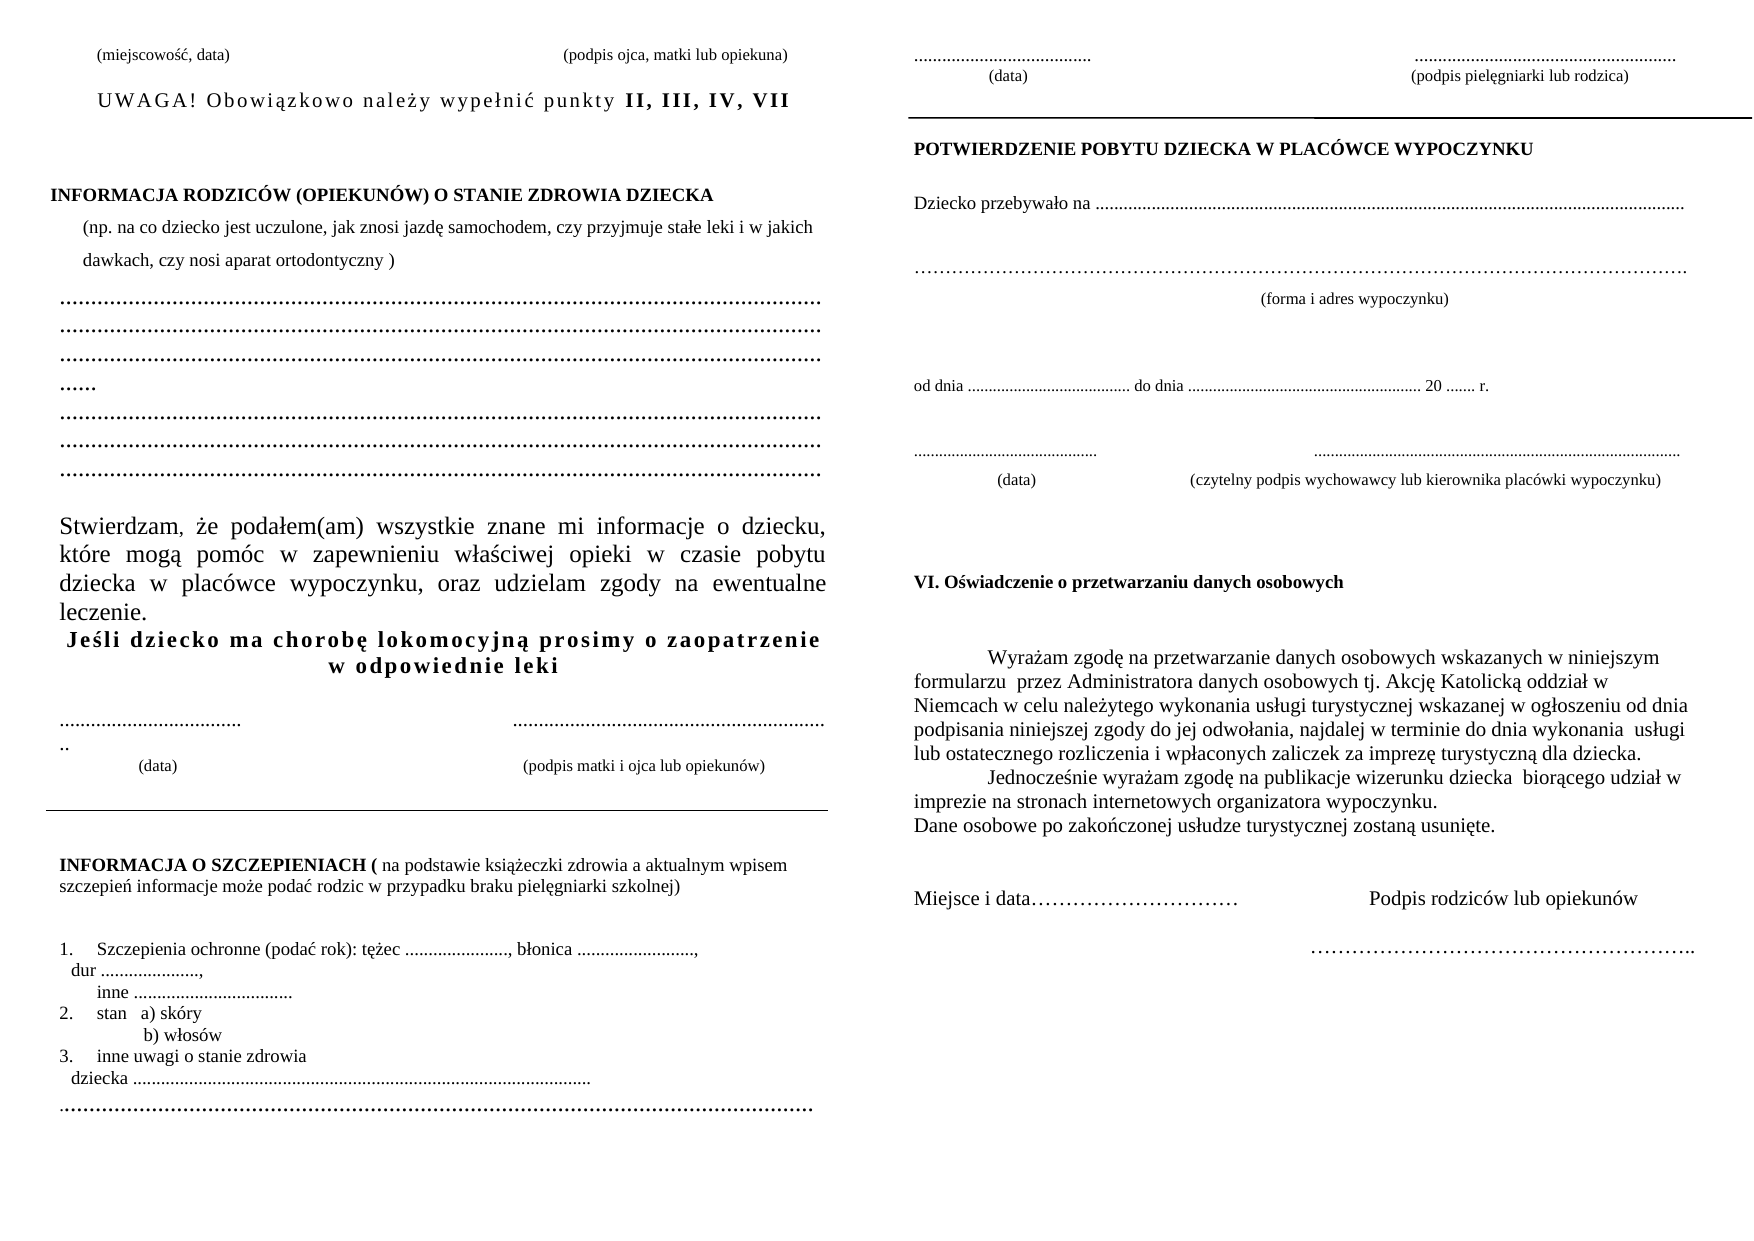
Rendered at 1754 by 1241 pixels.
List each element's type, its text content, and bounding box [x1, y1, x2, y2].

text (miejscowość, data) (podpis ojca, matki lub opiekuna) [59, 44, 827, 63]
text (np. na co dziecko jest uczulone, jak znosi jazdę samochodem, czy przyjmuje stałe leki i w jakich dawkach, czy nosi aparat ortodontyczny ) [83, 216, 827, 270]
text (data) (podpis matki i ojca lub opiekunów) [59, 755, 827, 774]
text Miejsce i data………………………… Podpis rodziców lub opiekunów [914, 886, 1695, 909]
text inne .................................. [59, 981, 827, 1002]
text (forma i adres wypoczynku) [914, 289, 1695, 308]
text Stwierdzam, że podałem(am) wszystkie znane mi informacje o dziecku, które mogą pomóc w zapewnieniu właściwej opieki w czasie pobytu dziecka w placówce wypoczynku, oraz udzielam zgody na ewentualne leczenie. [59, 511, 827, 626]
text Jednocześnie wyrażam zgodę na publikacje wizerunku dziecka biorącego udział w imprezie na stronach internetowych organizatora wypoczynku. [914, 765, 1695, 813]
text b) włosów [59, 1024, 827, 1045]
text ……………………………………………….. [914, 934, 1695, 958]
text INFORMACJA O SZCZEPIENIACH ( na podstawie książeczki zdrowia a aktualnym wpisem szczepień informacje może podać rodzic w przypadku braku pielęgniarki szkolnej) [59, 853, 827, 897]
text .............................................................................................................................................................................................................................................................................................................................................................................. [59, 396, 827, 482]
text .................................................................................................................................................................................................................................................................................................................................................................................... [59, 281, 827, 396]
text Dziecko przebywało na .............................................................................................................................. [914, 192, 1695, 213]
text Jeśli dziecko ma chorobę lokomocyjną prosimy o zaopatrzenie w odpowiednie leki [59, 626, 827, 678]
text Wyrażam zgodę na przetwarzanie danych osobowych wskazanych w niniejszym formularzu przez Administratora danych osobowych tj. Akcję Katolicką oddział w Niemcach w celu należytego wykonania usługi turystycznej wskazanej w ogłoszeniu od dnia podpisania niniejszej zgody do jej odwołania, najdalej w terminie do dnia wykonania usługi lub ostatecznego rozliczenia i wpłaconych zaliczek za imprezę turystyczną dla dziecka. [914, 645, 1695, 765]
text ......................................................................................................................... [59, 1088, 827, 1117]
text (data) (podpis pielęgniarki lub rodzica) [914, 66, 1695, 85]
list inne uwagi o stanie zdrowia dziecka .................................................................................................. [59, 1045, 827, 1088]
list stan a) skóry [59, 1002, 827, 1024]
text ................................... .............................................................. [59, 707, 827, 755]
text VI. Oświadczenie o przetwarzaniu danych osobowych [914, 571, 1695, 592]
text UWAGA! Obowiązkowo należy wypełnić punkty II, III, IV, VII [59, 88, 827, 112]
text POTWIERDZENIE POBYTU DZIECKA W PLACÓWCE WYPOCZYNKU [914, 138, 1695, 159]
list Szczepienia ochronne (podać rok): tężec ......................, błonica ........................., dur ....................., [59, 937, 827, 981]
text ...................................... ........................................................ [914, 44, 1695, 66]
text ............................................ ........................................................................................ [914, 441, 1695, 460]
text od dnia ....................................... do dnia ........................................................ 20 ....... r. [914, 376, 1695, 395]
text INFORMACJA RODZICÓW (OPIEKUNÓW) O STANIE ZDROWIA DZIECKA [50, 184, 827, 205]
text (data) (czytelny podpis wychowawcy lub kierownika placówki wypoczynku) [914, 469, 1695, 489]
text Dane osobowe po zakończonej usłudze turystycznej zostaną usunięte. [914, 813, 1695, 837]
text ……………………………………………………………………………………………………………. [914, 256, 1695, 278]
